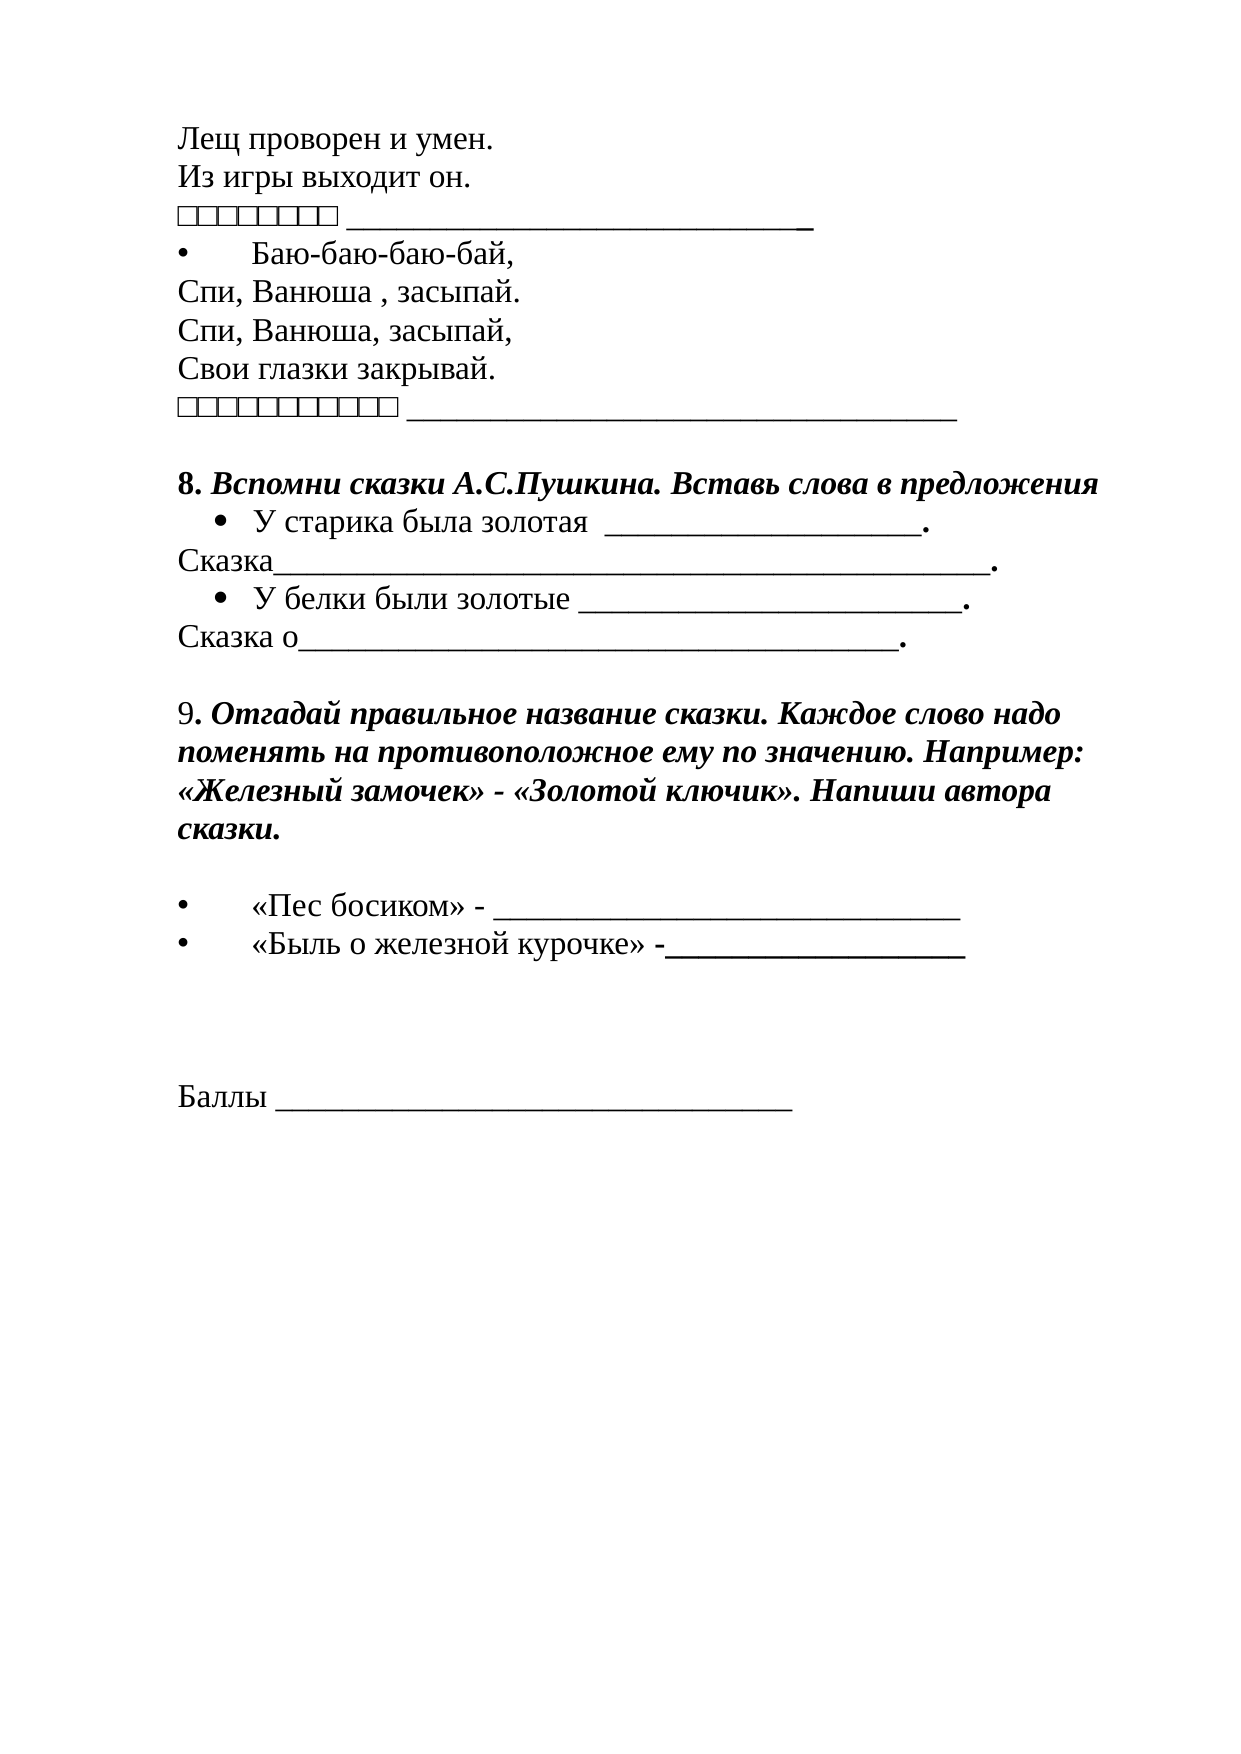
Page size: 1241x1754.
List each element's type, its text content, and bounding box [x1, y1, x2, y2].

text Лещ проворен и умен. [177, 118, 1152, 156]
text 9. Отгадай правильное название сказки. Каждое слово надо поменять на противоположное ему по значению. Например: «Железный замочек» - «Золотой ключик». Напиши автора сказки. [177, 693, 1152, 846]
text Спи, Ванюша, засыпай, [177, 310, 1152, 348]
text Из игры выходит он. [177, 156, 1152, 195]
text Спи, Ванюша , засыпай. [177, 271, 1152, 310]
list Баю-баю-баю-бай, [177, 233, 1152, 271]
text Сказка о____________________________________. [177, 616, 1152, 655]
text Свои глазки закрывай. [177, 348, 1152, 386]
list «Быль о железной курочке» -__________________ [177, 923, 1152, 961]
list У белки были золотые _______________________. [215, 578, 1152, 616]
text □□□□□□□□ ____________________________ [177, 195, 1152, 233]
list У старика была золотая ___________________. [215, 501, 1152, 540]
text Баллы _______________________________ [177, 1076, 1152, 1115]
text Сказка___________________________________________. [177, 540, 1152, 578]
text 8. Вспомни сказки А.С.Пушкина. Вставь слова в предложения [177, 463, 1152, 501]
list «Пес босиком» - ____________________________ [177, 885, 1152, 923]
text □□□□□□□□□□□ _________________________________ [177, 386, 1152, 425]
